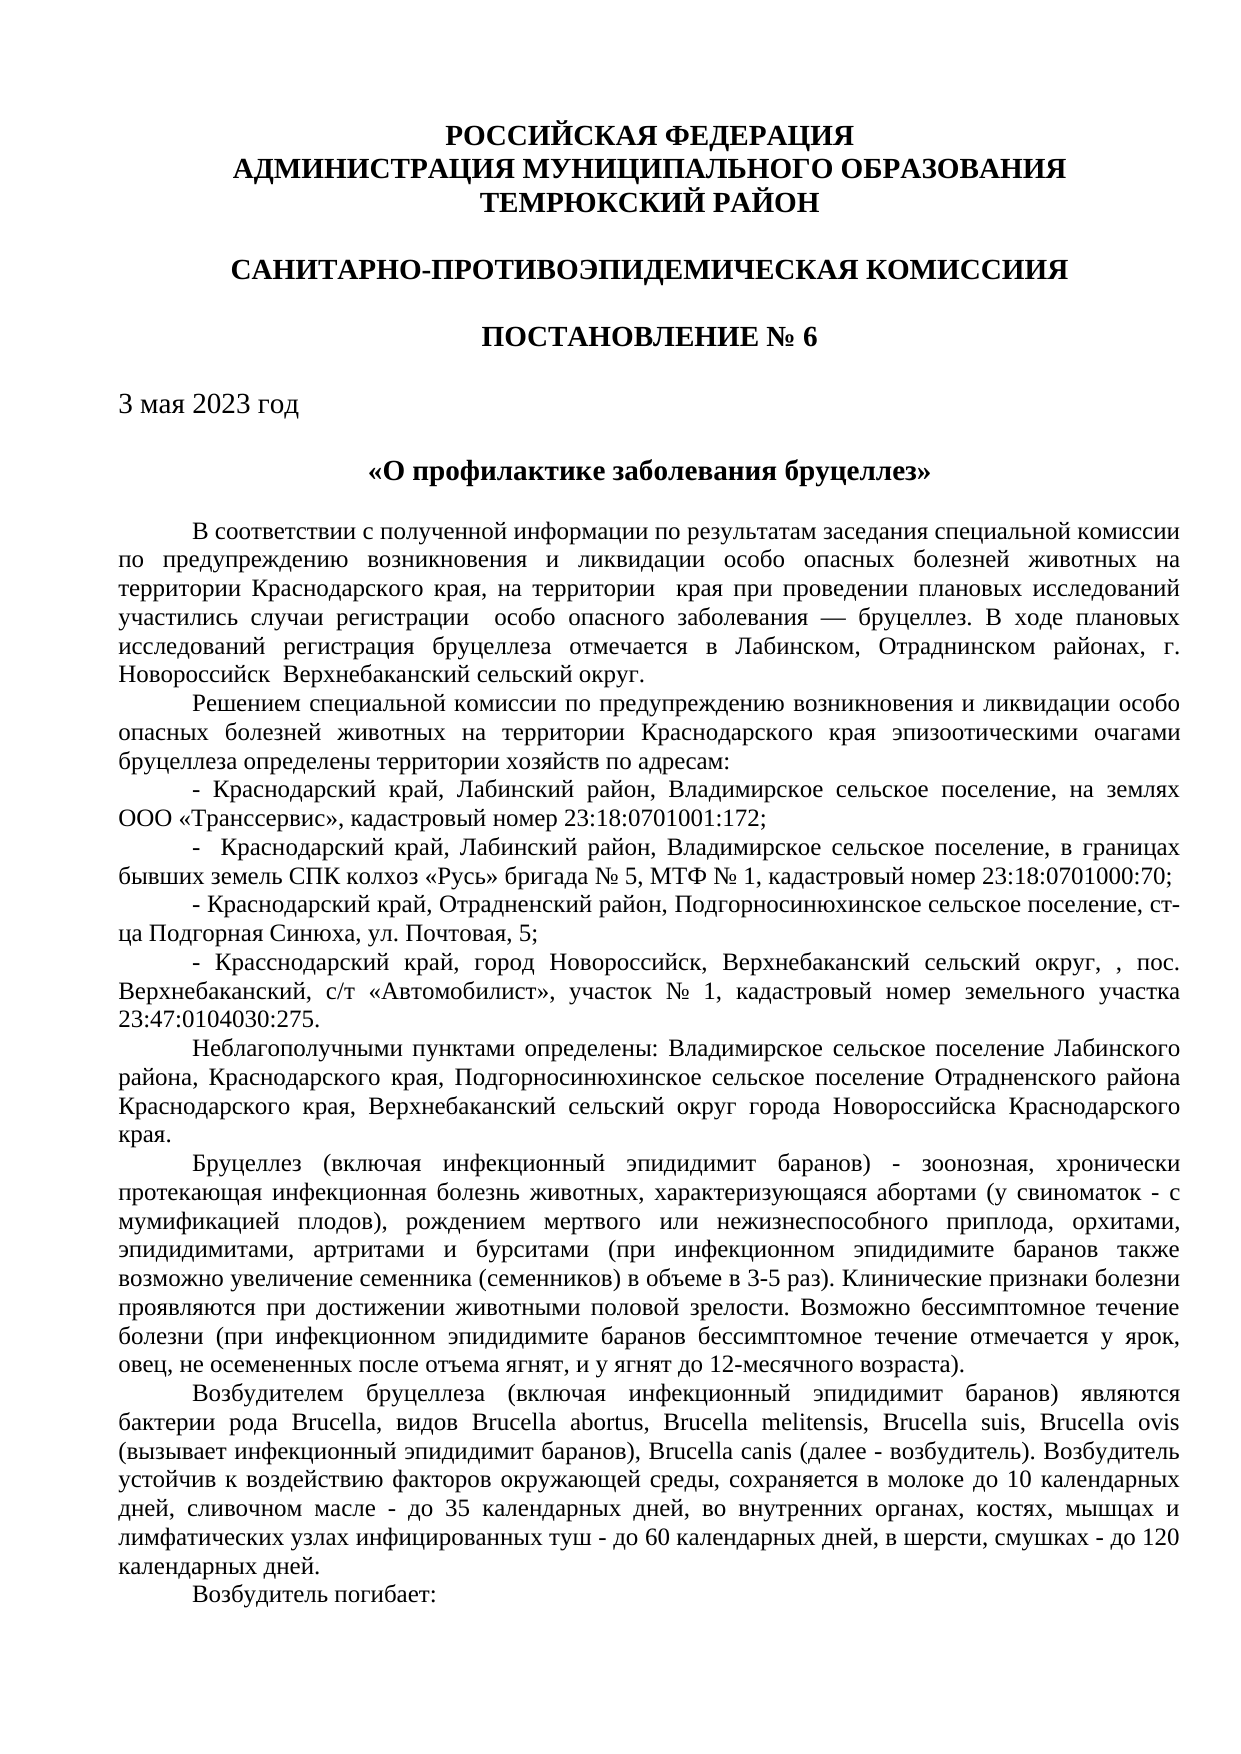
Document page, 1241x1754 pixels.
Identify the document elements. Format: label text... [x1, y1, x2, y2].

text - Красснодарский край, город Новороссийск, Верхнебаканский сельский округ, , пос. Верхнебаканский, с/т «Автомобилист», участок № 1, кадастровый номер земельного участка 23:47:0104030:275. [118, 947, 1181, 1033]
text 3 мая 2023 год [118, 386, 1181, 420]
text - Краснодарский край, Лабинский район, Владимирское сельское поселение, на землях ООО «Транссервис», кадастровый номер 23:18:0701001:172; [118, 774, 1181, 832]
text «О профилактике заболевания бруцеллез» [118, 453, 1181, 487]
text Возбудителем бруцеллеза (включая инфекционный эпидидимит баранов) являются бактерии рода Brucella, видов Brucella abortus, Brucella melitensis, Brucella suis, Brucella ovis (вызывает инфекционный эпидидимит баранов), Brucella canis (далее - возбудитель). Возбудитель устойчив к воздействию факторов окружающей среды, сохраняется в молоке до 10 календарных дней, сливочном масле - до 35 календарных дней, во внутренних органах, костях, мышцах и лимфатических узлах инфицированных туш - до 60 календарных дней, в шерсти, смушках - до 120 календарных дней. [118, 1378, 1181, 1579]
text ПОСТАНОВЛЕНИЕ № 6 [118, 319, 1181, 353]
text Решением специальной комиссии по предупреждению возникновения и ликвидации особо опасных болезней животных на территории Краснодарского края эпизоотическими очагами бруцеллеза определены территории хозяйств по адресам: [118, 688, 1181, 774]
text Бруцеллез (включая инфекционный эпидидимит баранов) - зоонозная, хронически протекающая инфекционная болезнь животных, характеризующаяся абортами (у свиноматок - с мумификацией плодов), рождением мертвого или нежизнеспособного приплода, орхитами, эпидидимитами, артритами и бурситами (при инфекционном эпидидимите баранов также возможно увеличение семенника (семенников) в объеме в 3-5 раз). Клинические признаки болезни проявляются при достижении животными половой зрелости. Возможно бессимптомное течение болезни (при инфекционном эпидидимите баранов бессимптомное течение отмечается у ярок, овец, не осемененных после отъема ягнят, и у ягнят до 12-месячного возраста). [118, 1148, 1181, 1378]
text ТЕМРЮКСКИЙ РАЙОН [118, 185, 1181, 219]
text РОССИЙСКАЯ ФЕДЕРАЦИЯ [118, 118, 1181, 152]
text Возбудитель погибает: [118, 1579, 1181, 1608]
text В соответствии с полученной информации по результатам заседания специальной комиссии по предупреждению возникновения и ликвидации особо опасных болезней животных на территории Краснодарского края, на территории края при проведении плановых исследований участились случаи регистрации особо опасного заболевания — бруцеллез. В ходе плановых исследований регистрация бруцеллеза отмечается в Лабинском, Отраднинском районах, г. Новороссийск Верхнебаканский сельский округ. [118, 516, 1181, 688]
text САНИТАРНО-ПРОТИВОЭПИДЕМИЧЕСКАЯ КОМИССИИЯ [118, 252, 1181, 286]
text - Краснодарский край, Лабинский район, Владимирское сельское поселение, в границах бывших земель СПК колхоз «Русь» бригада № 5, МТФ № 1, кадастровый номер 23:18:0701000:70; [118, 832, 1181, 889]
text - Краснодарский край, Отрадненский район, Подгорносинюхинское сельское поселение, ст-ца Подгорная Синюха, ул. Почтовая, 5; [118, 889, 1181, 947]
text АДМИНИСТРАЦИЯ МУНИЦИПАЛЬНОГО ОБРАЗОВАНИЯ [118, 152, 1181, 185]
text Неблагополучными пунктами определены: Владимирское сельское поселение Лабинского района, Краснодарского края, Подгорносинюхинское сельское поселение Отрадненского района Краснодарского края, Верхнебаканский сельский округ города Новороссийска Краснодарского края. [118, 1033, 1181, 1148]
